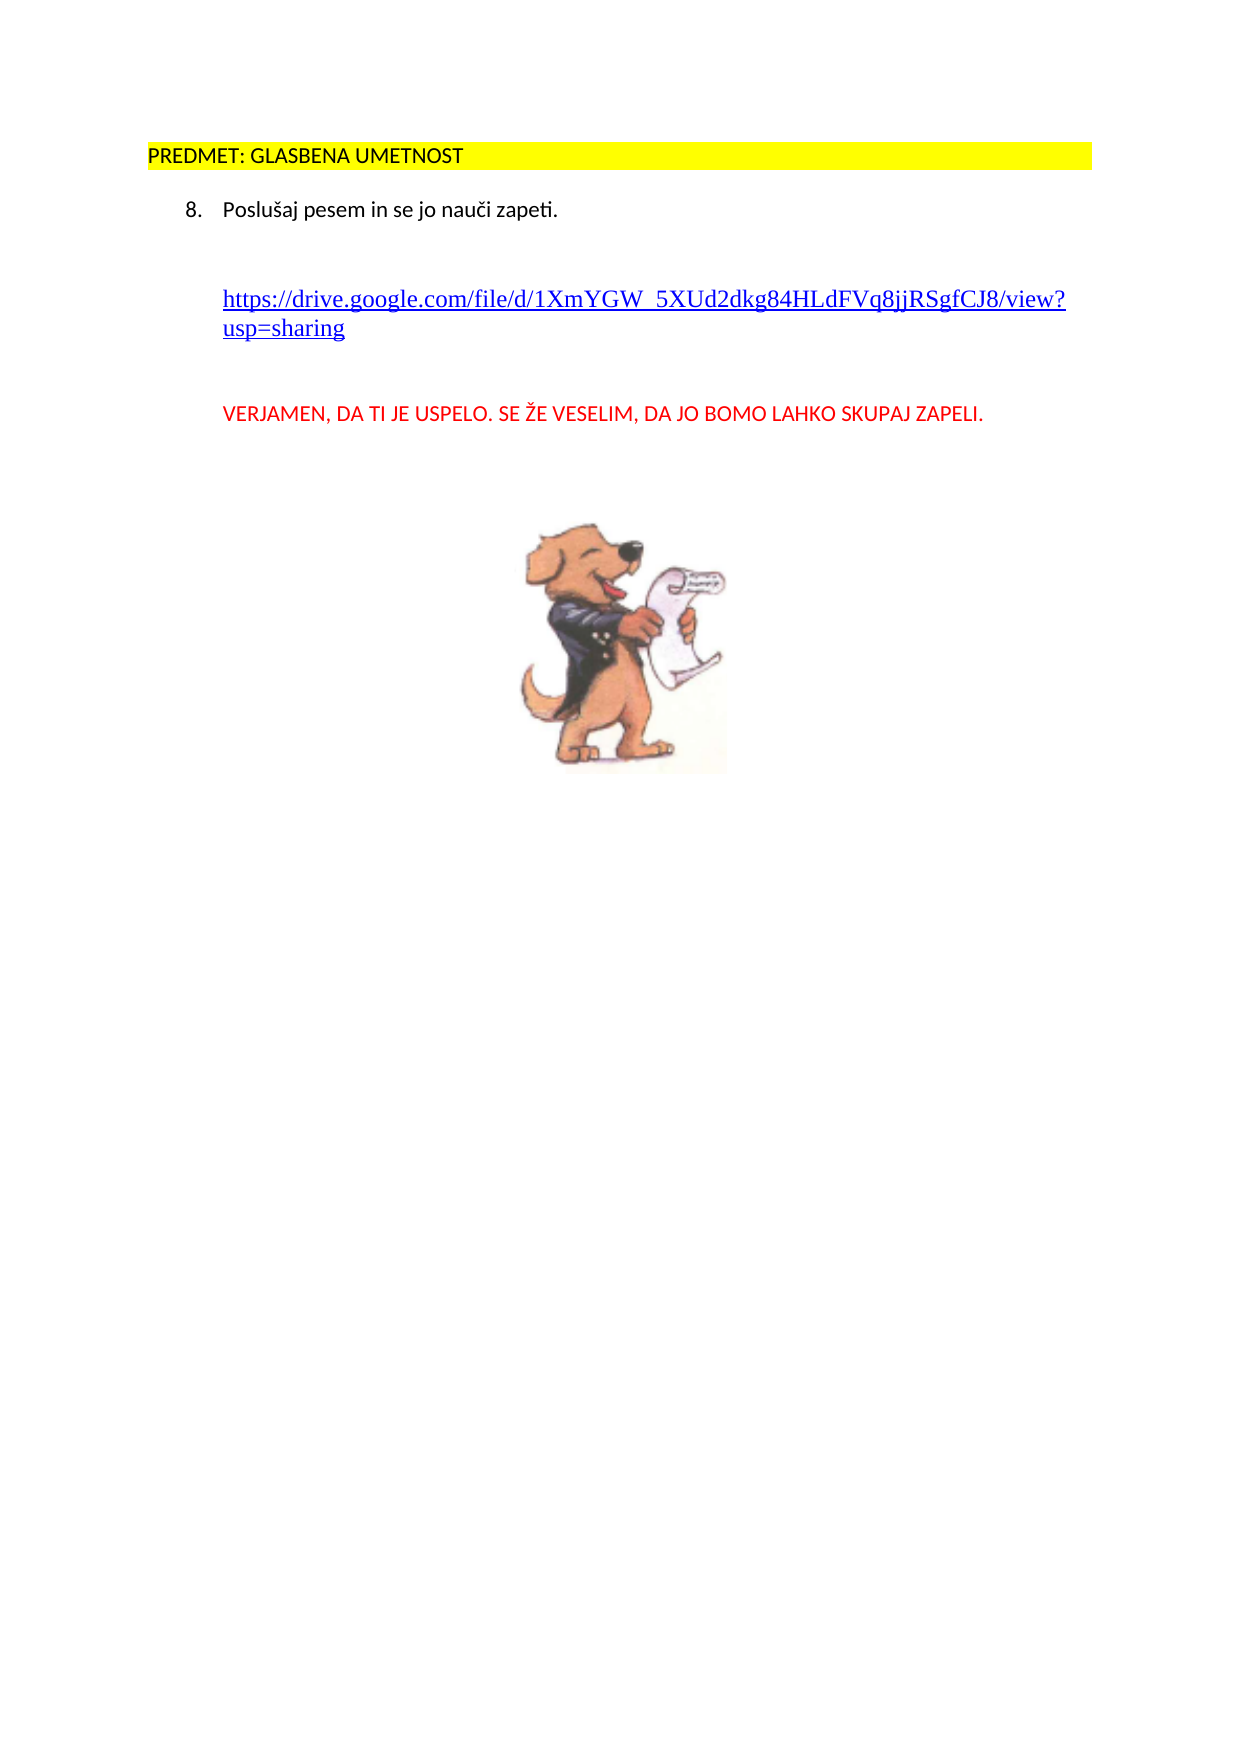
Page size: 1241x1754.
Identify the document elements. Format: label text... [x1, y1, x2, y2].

text PREDMET: GLASBENA UMETNOST [148, 142, 1092, 170]
text VERJAMEN, DA TI JE USPELO. SE ŽE VESELIM, DA JO BOMO LAHKO SKUPAJ ZAPELI. [223, 399, 1092, 427]
list Poslušaj pesem in se jo nauči zapeti. [185, 195, 1092, 223]
list https://drive.google.com/file/d/1XmYGW_5XUd2dkg84HLdFVq8jjRSgfCJ8/view?usp=sharing [223, 284, 1092, 342]
